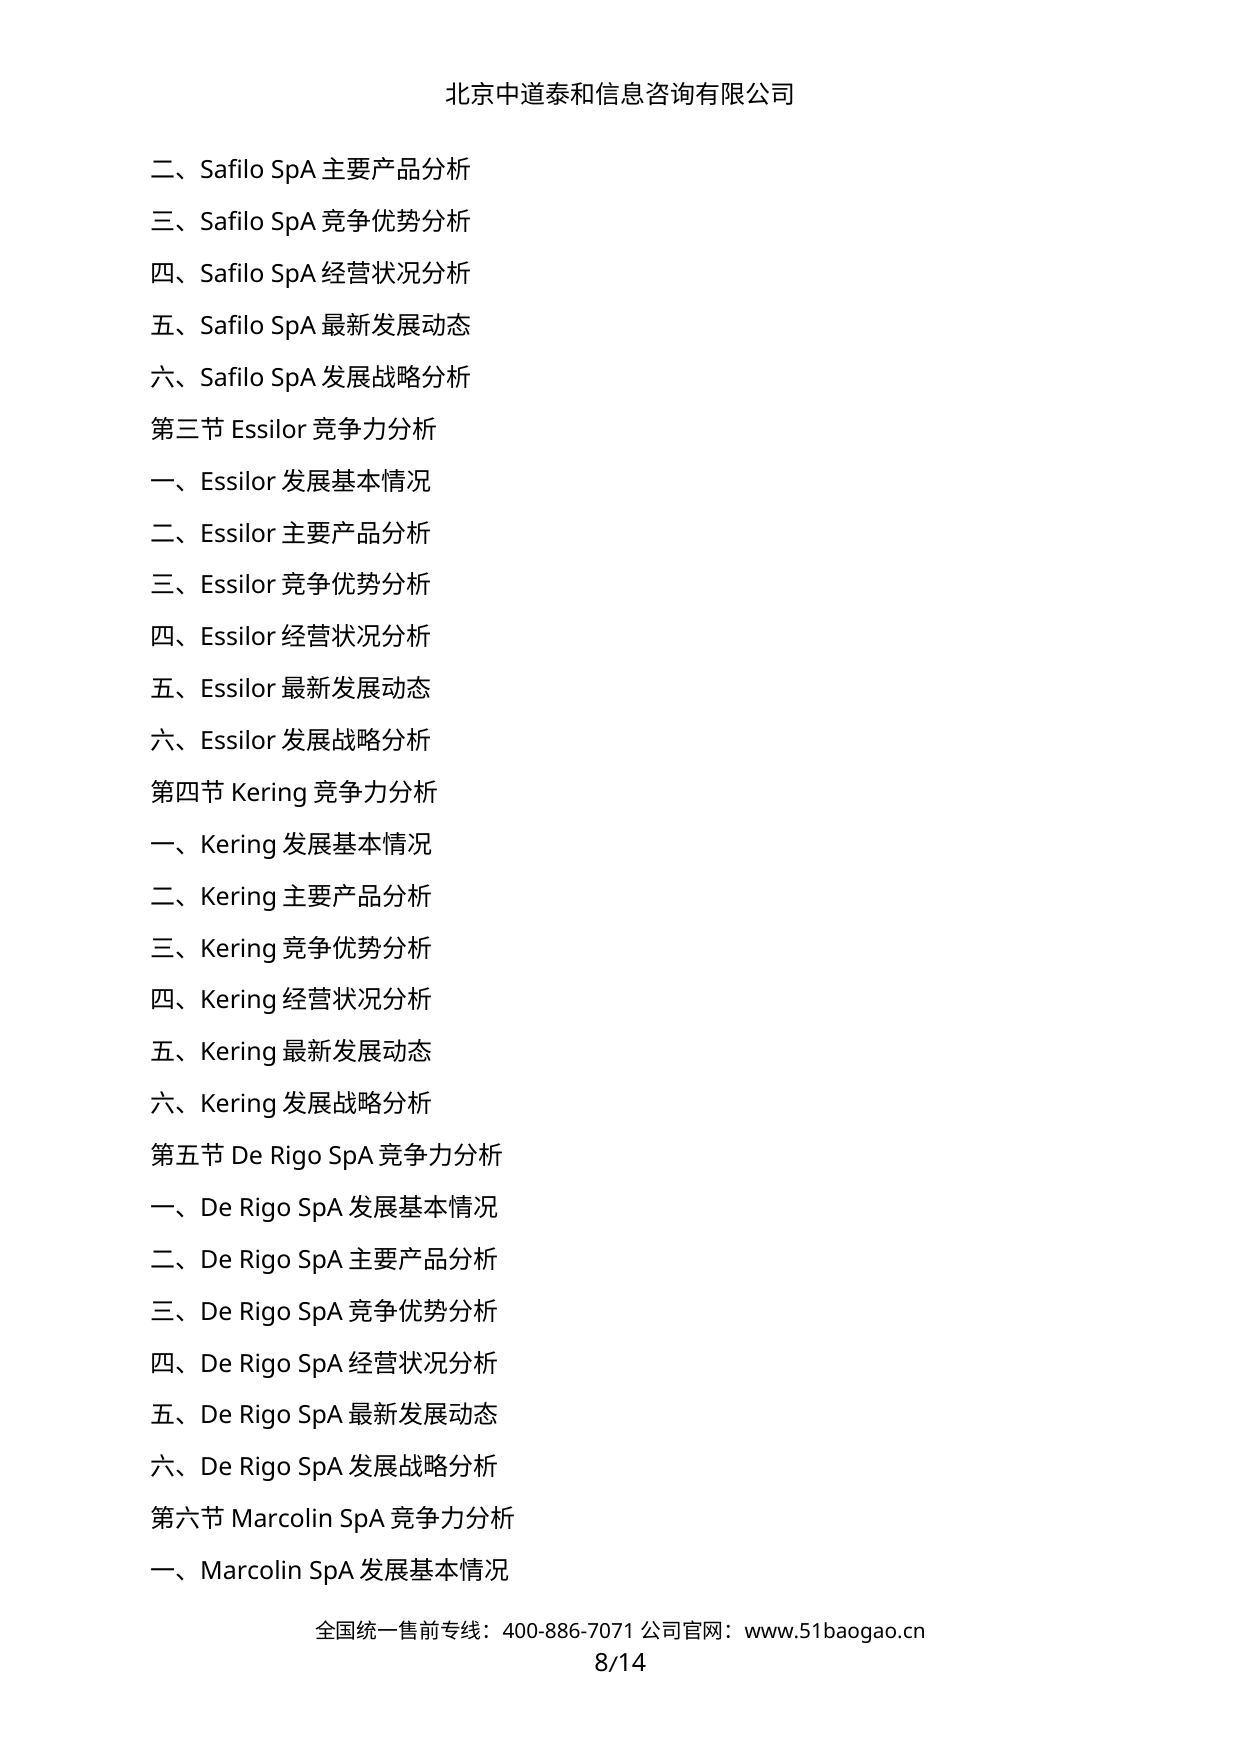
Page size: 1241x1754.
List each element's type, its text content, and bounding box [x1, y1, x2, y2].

text 六、Essilor发展战略分析 [150, 721, 1090, 757]
text 第四节 Kering竞争力分析 [150, 772, 1090, 809]
text 五、Essilor最新发展动态 [150, 669, 1090, 705]
text 四、De Rigo SpA经营状况分析 [150, 1343, 1090, 1379]
text 五、De Rigo SpA最新发展动态 [150, 1395, 1090, 1431]
text 第六节 Marcolin SpA竞争力分析 [150, 1499, 1090, 1535]
text 二、Essilor主要产品分析 [150, 513, 1090, 549]
text 一、Marcolin SpA发展基本情况 [150, 1551, 1090, 1587]
text 一、Essilor发展基本情况 [150, 461, 1090, 497]
text 三、Essilor竞争优势分析 [150, 565, 1090, 601]
text 四、Kering经营状况分析 [150, 980, 1090, 1016]
text 二、Safilo SpA主要产品分析 [150, 150, 1090, 186]
text 六、De Rigo SpA发展战略分析 [150, 1447, 1090, 1483]
text 六、Kering发展战略分析 [150, 1084, 1090, 1120]
text 第五节 De Rigo SpA竞争力分析 [150, 1136, 1090, 1172]
text 五、Safilo SpA最新发展动态 [150, 306, 1090, 342]
text 一、Kering发展基本情况 [150, 824, 1090, 861]
text 四、Essilor经营状况分析 [150, 617, 1090, 653]
text 二、Kering主要产品分析 [150, 876, 1090, 912]
text 五、Kering最新发展动态 [150, 1032, 1090, 1068]
text 四、Safilo SpA经营状况分析 [150, 254, 1090, 290]
text 二、De Rigo SpA主要产品分析 [150, 1239, 1090, 1276]
text 三、De Rigo SpA竞争优势分析 [150, 1291, 1090, 1327]
text 三、Safilo SpA竞争优势分析 [150, 202, 1090, 238]
text 第三节 Essilor竞争力分析 [150, 409, 1090, 446]
text 一、De Rigo SpA发展基本情况 [150, 1187, 1090, 1224]
text 六、Safilo SpA发展战略分析 [150, 357, 1090, 394]
text 三、Kering竞争优势分析 [150, 928, 1090, 964]
